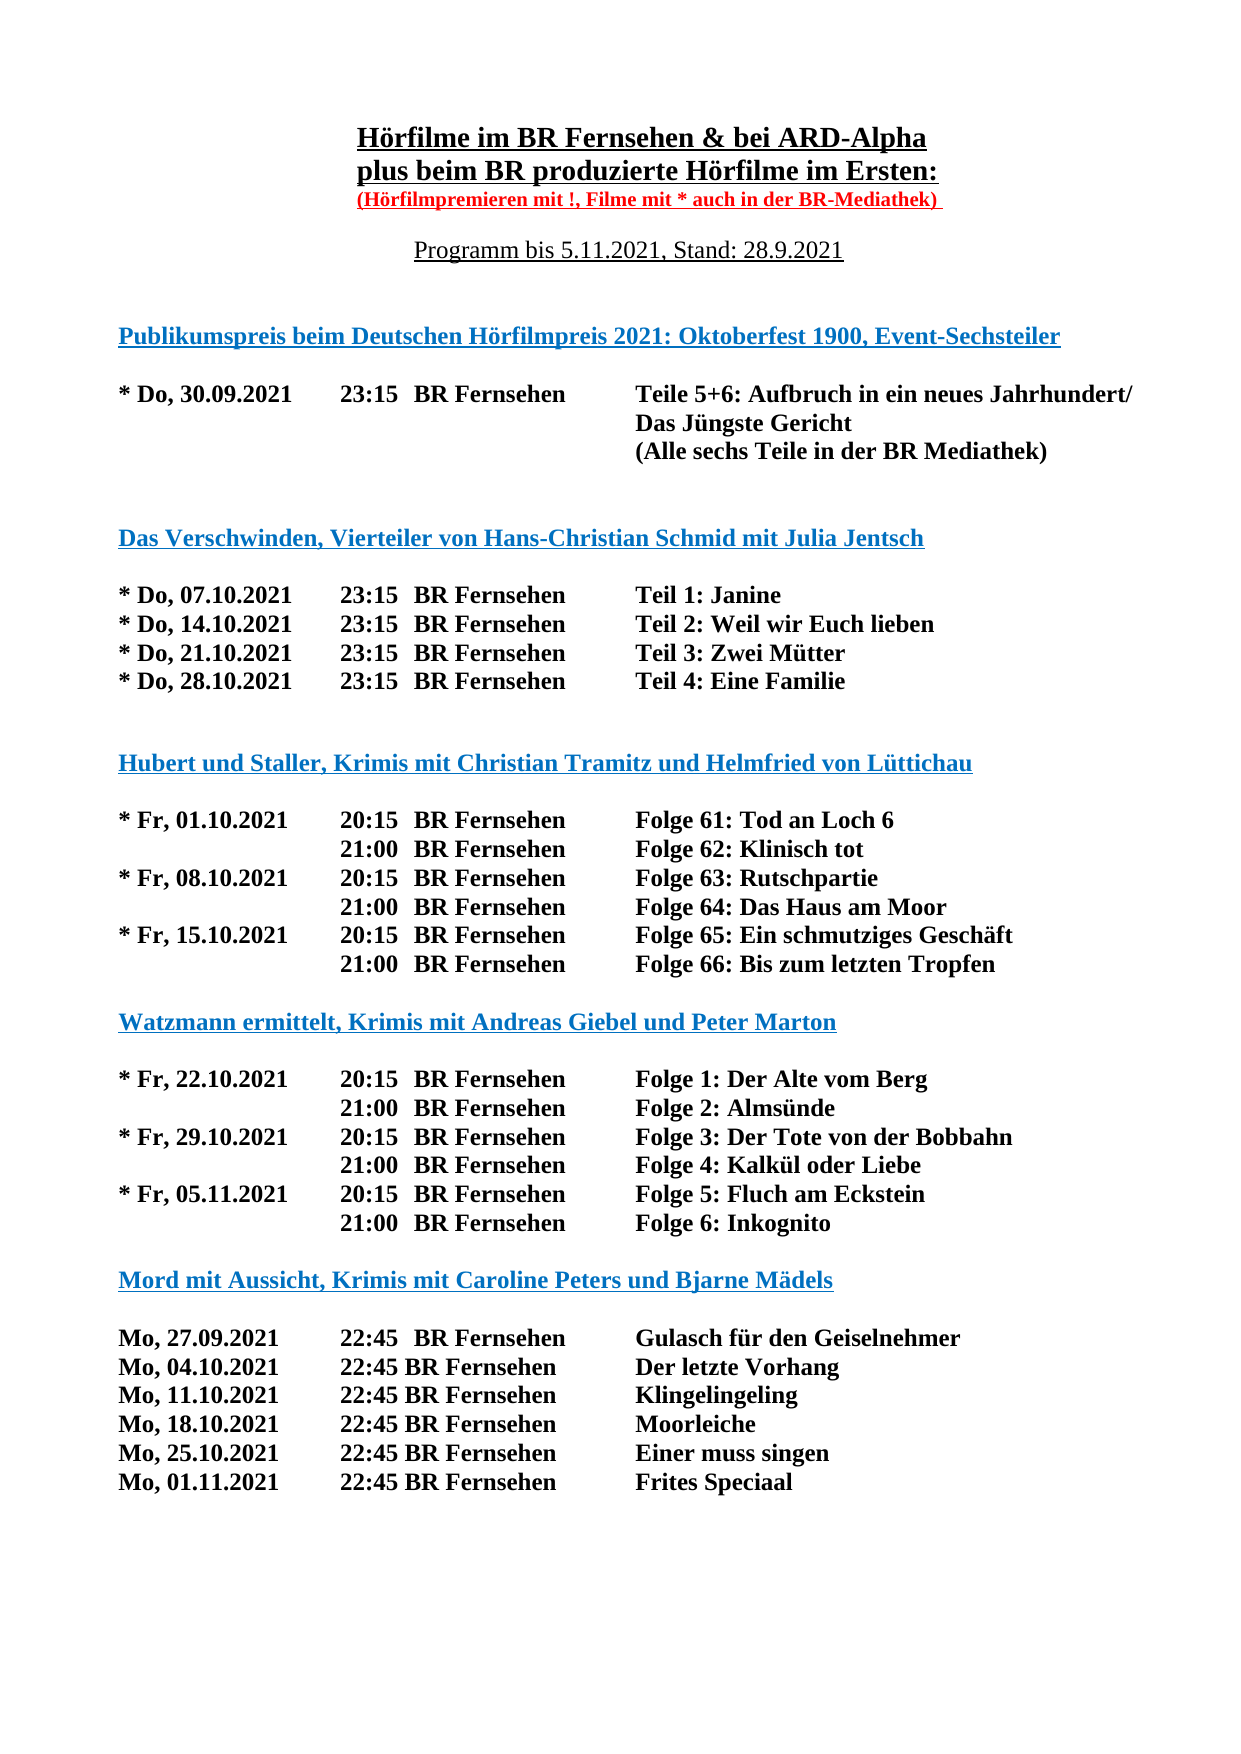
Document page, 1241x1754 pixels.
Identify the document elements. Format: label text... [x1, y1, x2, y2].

text * Fr, 08.10.2021 20:15 BR Fernsehen Folge 63: Rutschpartie [118, 863, 1152, 892]
text 21:00 BR Fernsehen Folge 64: Das Haus am Moor [340, 892, 1152, 921]
text * Do, 07.10.2021 23:15 BR Fernsehen Teil 1: Janine [118, 580, 1152, 609]
text Publikumspreis beim Deutschen Hörfilmpreis 2021: Oktoberfest 1900, Event-Sechsteiler [118, 321, 1152, 350]
text plus beim BR produzierte Hörfilme im Ersten: [283, 153, 976, 187]
text Mo, 04.10.2021 22:45 BR Fernsehen Der letzte Vorhang [118, 1352, 1152, 1381]
text 21:00 BR Fernsehen Folge 4: Kalkül oder Liebe [340, 1151, 1152, 1179]
text * Do, 28.10.2021 23:15 BR Fernsehen Teil 4: Eine Familie [118, 666, 1152, 695]
text * Do, 14.10.2021 23:15 BR Fernsehen Teil 2: Weil wir Euch lieben [118, 609, 1152, 638]
text Watzmann ermittelt, Krimis mit Andreas Giebel und Peter Marton [118, 1007, 1152, 1036]
text 21:00 BR Fernsehen Folge 66: Bis zum letzten Tropfen [340, 949, 1152, 978]
text * Do, 21.10.2021 23:15 BR Fernsehen Teil 3: Zwei Mütter [118, 638, 1152, 666]
text Das Verschwinden, Vierteiler von Hans-Christian Schmid mit Julia Jentsch [118, 523, 1152, 551]
text Mo, 11.10.2021 22:45 BR Fernsehen Klingelingeling [118, 1381, 1152, 1409]
text Mord mit Aussicht, Krimis mit Caroline Peters und Bjarne Mädels [118, 1266, 1152, 1294]
text * Fr, 29.10.2021 20:15 BR Fernsehen Folge 3: Der Tote von der Bobbahn [118, 1122, 1152, 1151]
text Hubert und Staller, Krimis mit Christian Tramitz und Helmfried von Lüttichau [118, 748, 1152, 777]
text * Fr, 15.10.2021 20:15 BR Fernsehen Folge 65: Ein schmutziges Geschäft [118, 921, 1152, 949]
text Mo, 25.10.2021 22:45 BR Fernsehen Einer muss singen [118, 1438, 1152, 1467]
text Mo, 18.10.2021 22:45 BR Fernsehen Moorleiche [118, 1409, 1152, 1438]
text * Fr, 22.10.2021 20:15 BR Fernsehen Folge 1: Der Alte vom Berg [118, 1064, 1152, 1093]
text 21:00 BR Fernsehen Folge 62: Klinisch tot [266, 834, 1152, 863]
text 21:00 BR Fernsehen Folge 6: Inkognito [340, 1208, 1152, 1237]
text Mo, 27.09.2021 22:45 BR Fernsehen Gulasch für den Geiselnehmer [118, 1323, 1152, 1352]
text (Alle sechs Teile in der BR Mediathek) [118, 436, 1152, 465]
text 21:00 BR Fernsehen Folge 2: Almsünde [266, 1093, 1152, 1122]
text * Fr, 01.10.2021 20:15 BR Fernsehen Folge 61: Tod an Loch 6 [118, 806, 1152, 834]
text Das Jüngste Gericht [118, 408, 1152, 436]
text Mo, 01.11.2021 22:45 BR Fernsehen Frites Speciaal [118, 1467, 1152, 1496]
text Hörfilme im BR Fernsehen & bei ARD-Alpha [357, 120, 976, 153]
text * Do, 30.09.2021 23:15 BR Fernsehen Teile 5+6: Aufbruch in ein neues Jahrhundert/ [118, 379, 1152, 408]
text (Hörfilmpremieren mit !, Filme mit * auch in der BR-Mediathek) [283, 187, 976, 211]
text * Fr, 05.11.2021 20:15 BR Fernsehen Folge 5: Fluch am Eckstein [118, 1179, 1152, 1208]
text Programm bis 5.11.2021, Stand: 28.9.2021 [340, 118, 1181, 264]
